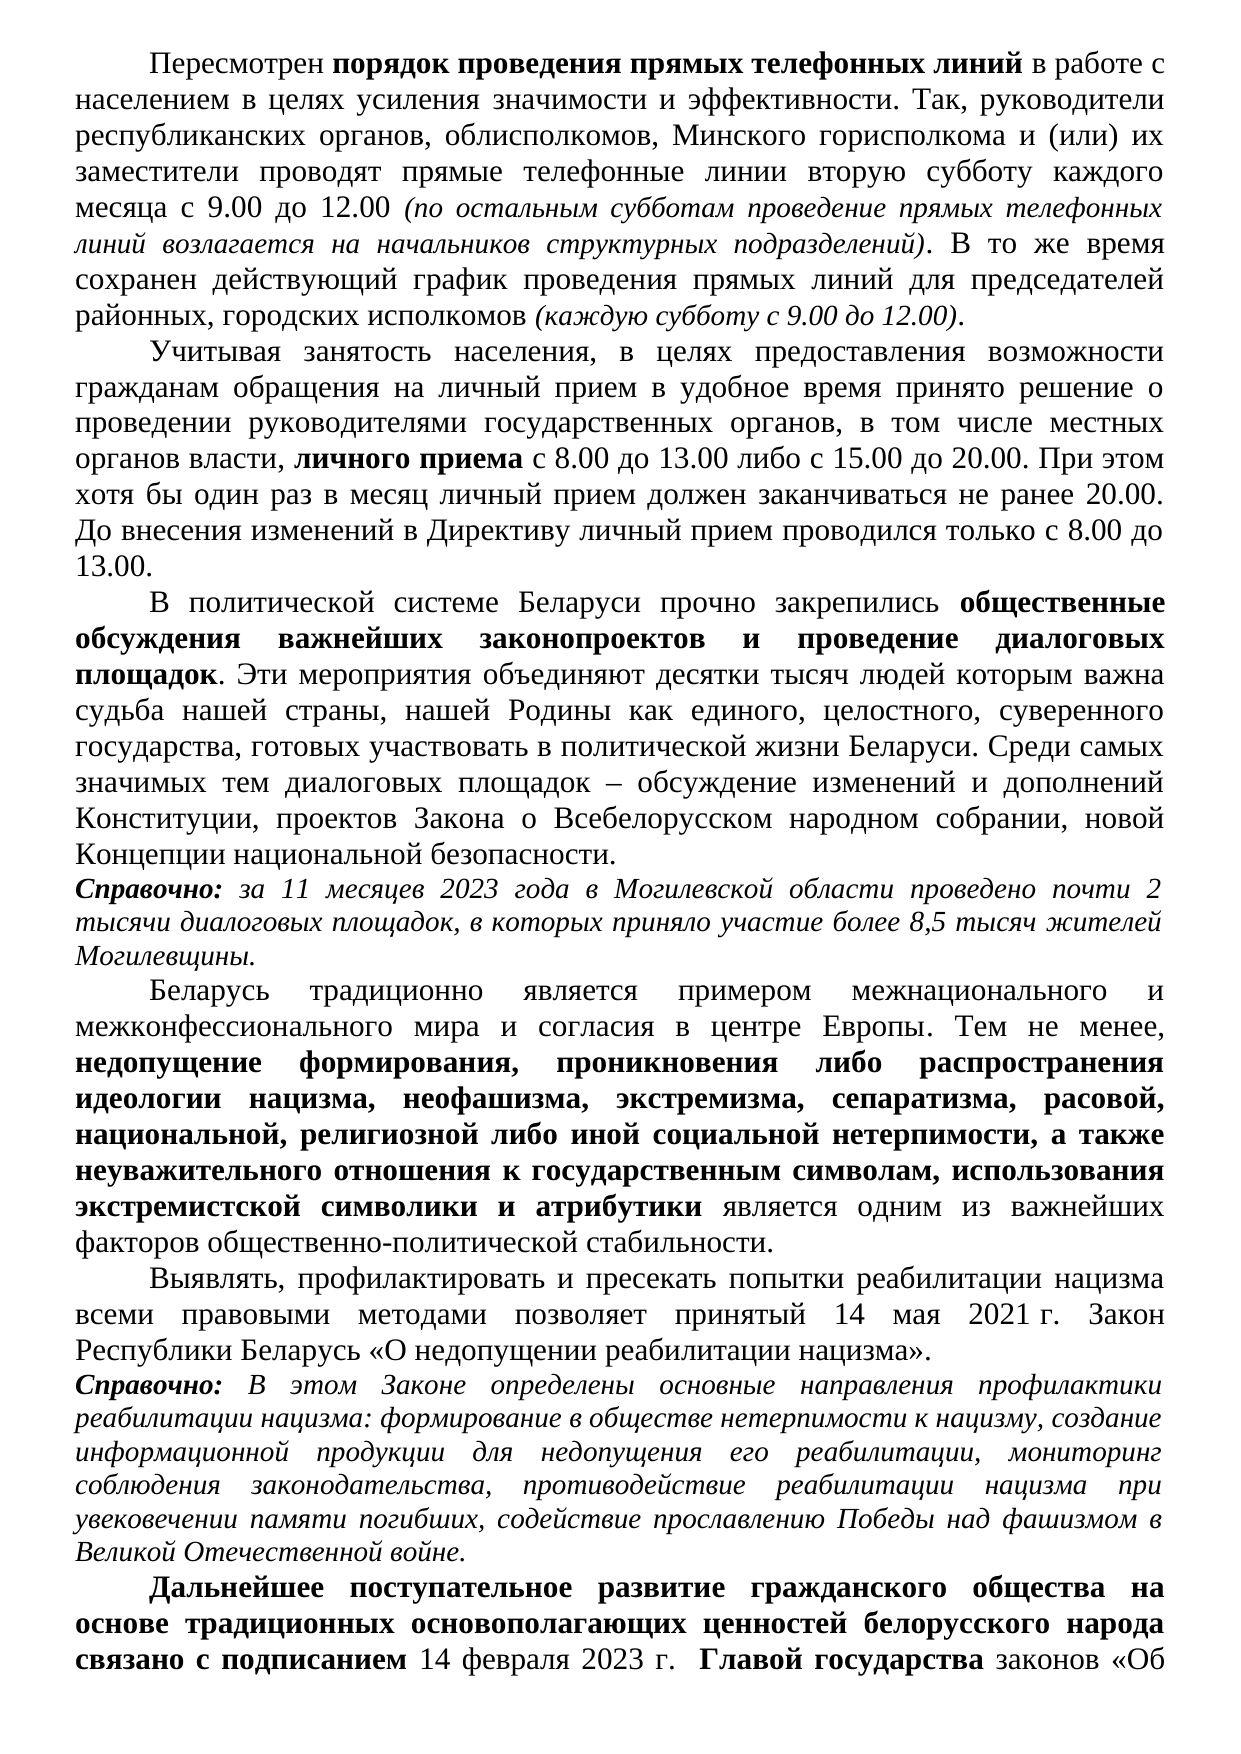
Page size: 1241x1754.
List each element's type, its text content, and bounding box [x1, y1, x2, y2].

text Справочно: В этом Законе определены основные направления профилактики реабилитации нацизма: формирование в обществе нетерпимости к нацизму, создание информационной продукции для недопущения его реабилитации, мониторинг соблюдения законодательства, противодействие реабилитации нацизма при увековечении памяти погибших, содействие прославлению Победы над фашизмом в Великой Отечественной войне. [75, 1367, 1165, 1568]
text В политической системе Беларуси прочно закрепились общественные обсуждения важнейших законопроектов и проведение диалоговых площадок. Эти мероприятия объединяют десятки тысяч людей которым важна судьба нашей страны, нашей Родины как единого, целостного, суверенного государства, готовых участвовать в политической жизни Беларуси. Среди самых значимых тем диалоговых площадок – обсуждение изменений и дополнений Конституции, проектов Закона о Всебелорусском народном собрании, новой Концепции национальной безопасности. [75, 583, 1165, 871]
text Выявлять, профилактировать и пресекать попытки реабилитации нацизма всеми правовыми методами позволяет принятый 14 мая 2021 г. Закон Республики Беларусь «О недопущении реабилитации нацизма». [75, 1259, 1165, 1367]
text Беларусь традиционно является примером межнационального и межконфессионального мира и согласия в центре Европы. Тем не менее, недопущение формирования, проникновения либо распространения идеологии нацизма, неофашизма, экстремизма, сепаратизма, расовой, национальной, религиозной либо иной социальной нетерпимости, а также неуважительного отношения к государственным символам, использования экстремистской символики и атрибутики является одним из важнейших факторов общественно-политической стабильности. [75, 972, 1165, 1259]
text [75, 1568, 1165, 1676]
text Учитывая занятость населения, в целях предоставления возможности гражданам обращения на личный прием в удобное время принято решение о проведении руководителями государственных органов, в том числе местных органов власти, личного приема с 8.00 до 13.00 либо с 15.00 до 20.00. При этом хотя бы один раз в месяц личный прием должен заканчиваться не ранее 20.00. До внесения изменений в Директиву личный прием проводился только с 8.00 до 13.00. [75, 332, 1165, 583]
text Справочно: за 11 месяцев 2023 года в Могилевской области проведено почти 2 тысячи диалоговых площадок, в которых приняло участие более 8,5 тысяч жителей Могилевщины. [75, 871, 1165, 972]
text Пересмотрен порядок проведения прямых телефонных линий в работе с населением в целях усиления значимости и эффективности. Так, руководители республиканских органов, облисполкомов, Минского горисполкома и (или) их заместители проводят прямые телефонные линии вторую субботу каждого месяца с 9.00 до 12.00 (по остальным субботам проведение прямых телефонных линий возлагается на начальников структурных подразделений). В то же время сохранен действующий график проведения прямых линий для председателей районных, городских исполкомов (каждую субботу с 9.00 до 12.00). [75, 44, 1165, 332]
